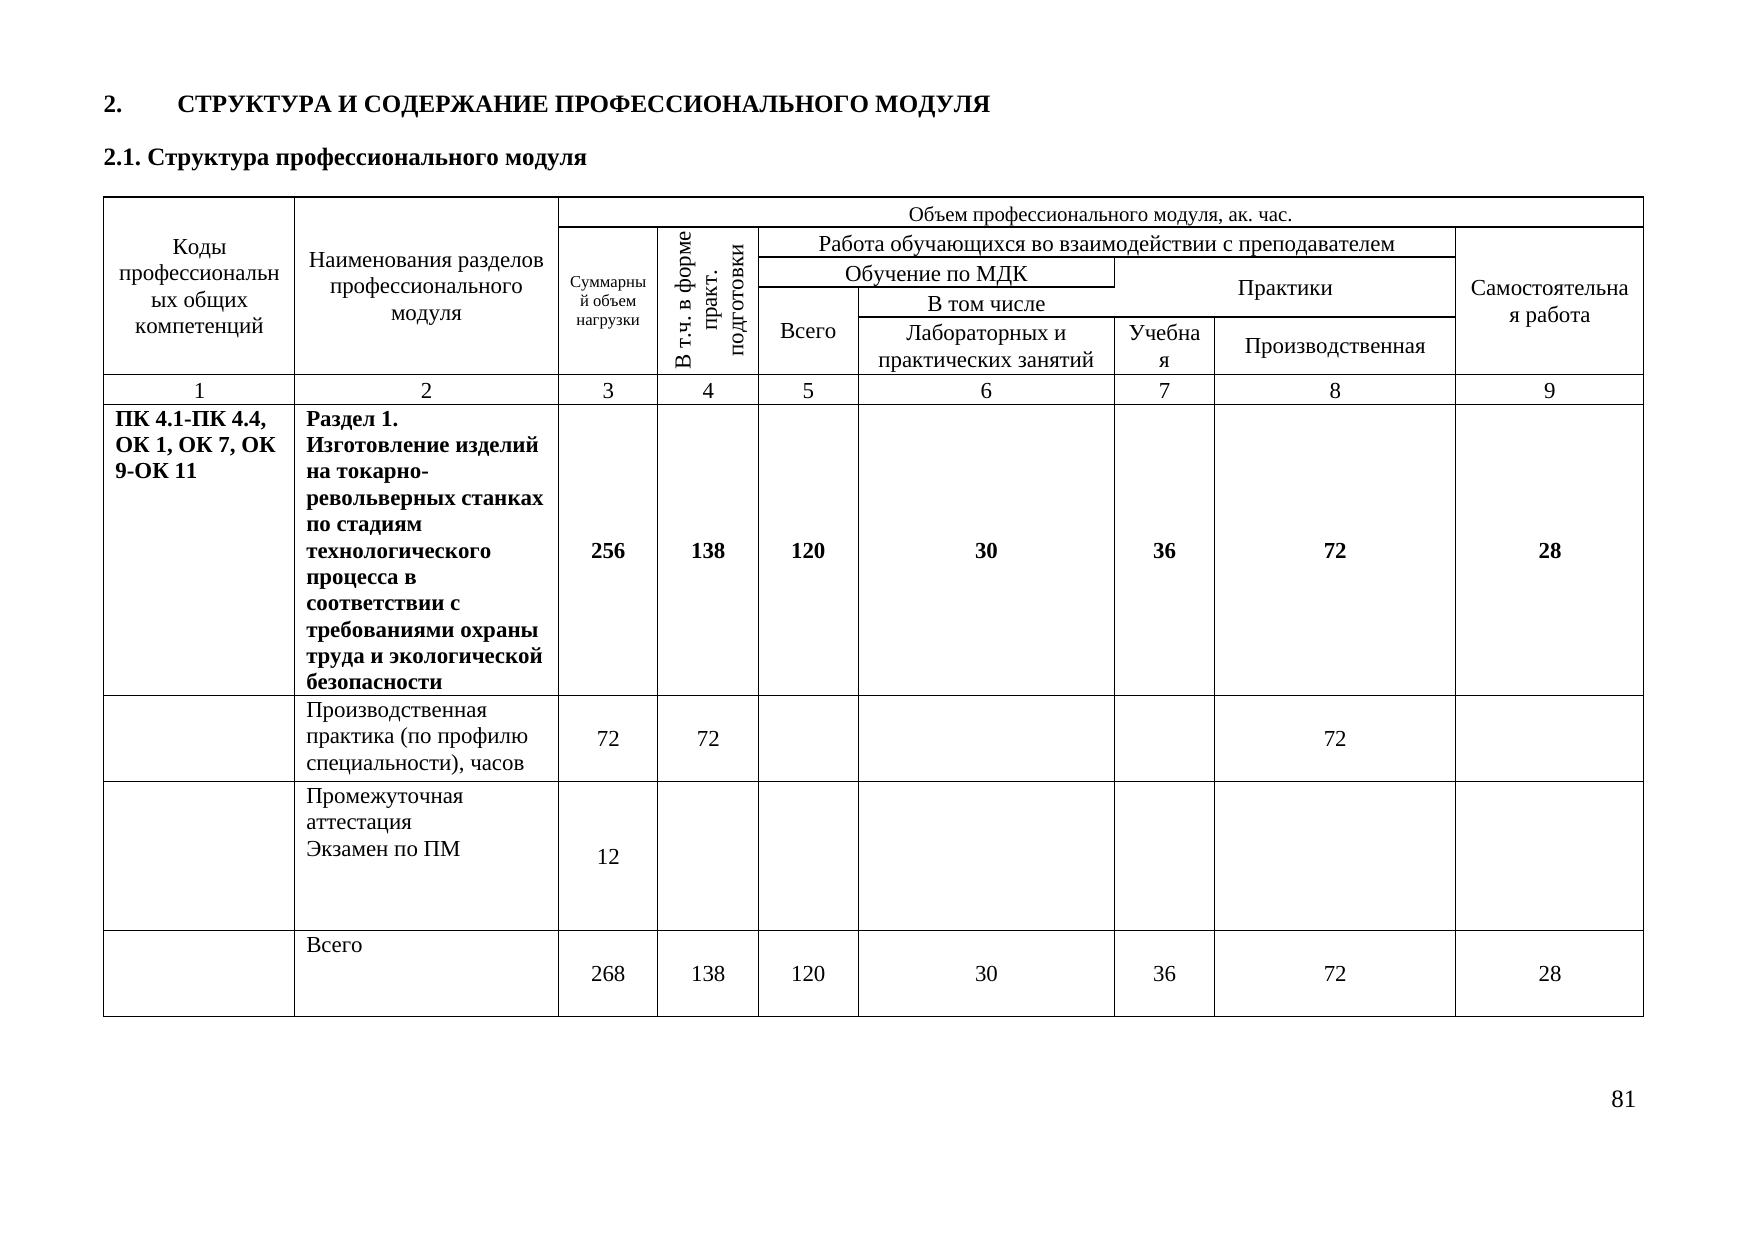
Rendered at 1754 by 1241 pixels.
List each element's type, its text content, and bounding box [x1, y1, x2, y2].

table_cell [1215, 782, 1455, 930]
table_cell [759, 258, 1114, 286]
text 2.1. Структура профессионального модуля [103, 142, 1636, 171]
text 2. СТРУКТУРА И СОДЕРЖАНИЕ ПРОФЕССИОНАЛЬНОГО МОДУЛЯ [103, 89, 1636, 117]
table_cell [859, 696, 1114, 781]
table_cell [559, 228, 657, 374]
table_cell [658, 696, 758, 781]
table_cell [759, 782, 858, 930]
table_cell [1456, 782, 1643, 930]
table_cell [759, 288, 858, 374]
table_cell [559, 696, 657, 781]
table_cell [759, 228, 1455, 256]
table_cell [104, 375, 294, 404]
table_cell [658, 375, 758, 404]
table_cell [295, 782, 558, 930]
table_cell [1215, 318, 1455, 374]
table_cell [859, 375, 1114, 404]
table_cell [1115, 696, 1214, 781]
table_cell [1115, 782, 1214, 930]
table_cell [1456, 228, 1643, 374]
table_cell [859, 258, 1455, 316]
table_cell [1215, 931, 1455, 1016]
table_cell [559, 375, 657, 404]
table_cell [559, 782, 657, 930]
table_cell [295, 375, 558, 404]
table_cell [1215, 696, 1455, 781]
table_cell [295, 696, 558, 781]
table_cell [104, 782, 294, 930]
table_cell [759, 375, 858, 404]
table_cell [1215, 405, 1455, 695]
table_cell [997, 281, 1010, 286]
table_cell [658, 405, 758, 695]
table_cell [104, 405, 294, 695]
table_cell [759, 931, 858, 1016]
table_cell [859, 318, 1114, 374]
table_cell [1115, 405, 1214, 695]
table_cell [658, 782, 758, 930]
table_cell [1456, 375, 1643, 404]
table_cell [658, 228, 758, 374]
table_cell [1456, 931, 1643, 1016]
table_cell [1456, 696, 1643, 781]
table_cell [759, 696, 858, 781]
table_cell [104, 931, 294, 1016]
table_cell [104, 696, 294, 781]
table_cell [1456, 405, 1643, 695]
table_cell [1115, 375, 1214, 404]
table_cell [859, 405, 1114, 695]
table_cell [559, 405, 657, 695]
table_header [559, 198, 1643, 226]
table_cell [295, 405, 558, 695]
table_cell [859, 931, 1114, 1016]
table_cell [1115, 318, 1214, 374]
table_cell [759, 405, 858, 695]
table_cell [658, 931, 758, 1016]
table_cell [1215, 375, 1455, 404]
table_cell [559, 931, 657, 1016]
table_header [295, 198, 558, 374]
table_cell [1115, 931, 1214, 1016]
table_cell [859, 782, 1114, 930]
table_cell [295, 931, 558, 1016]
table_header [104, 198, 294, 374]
